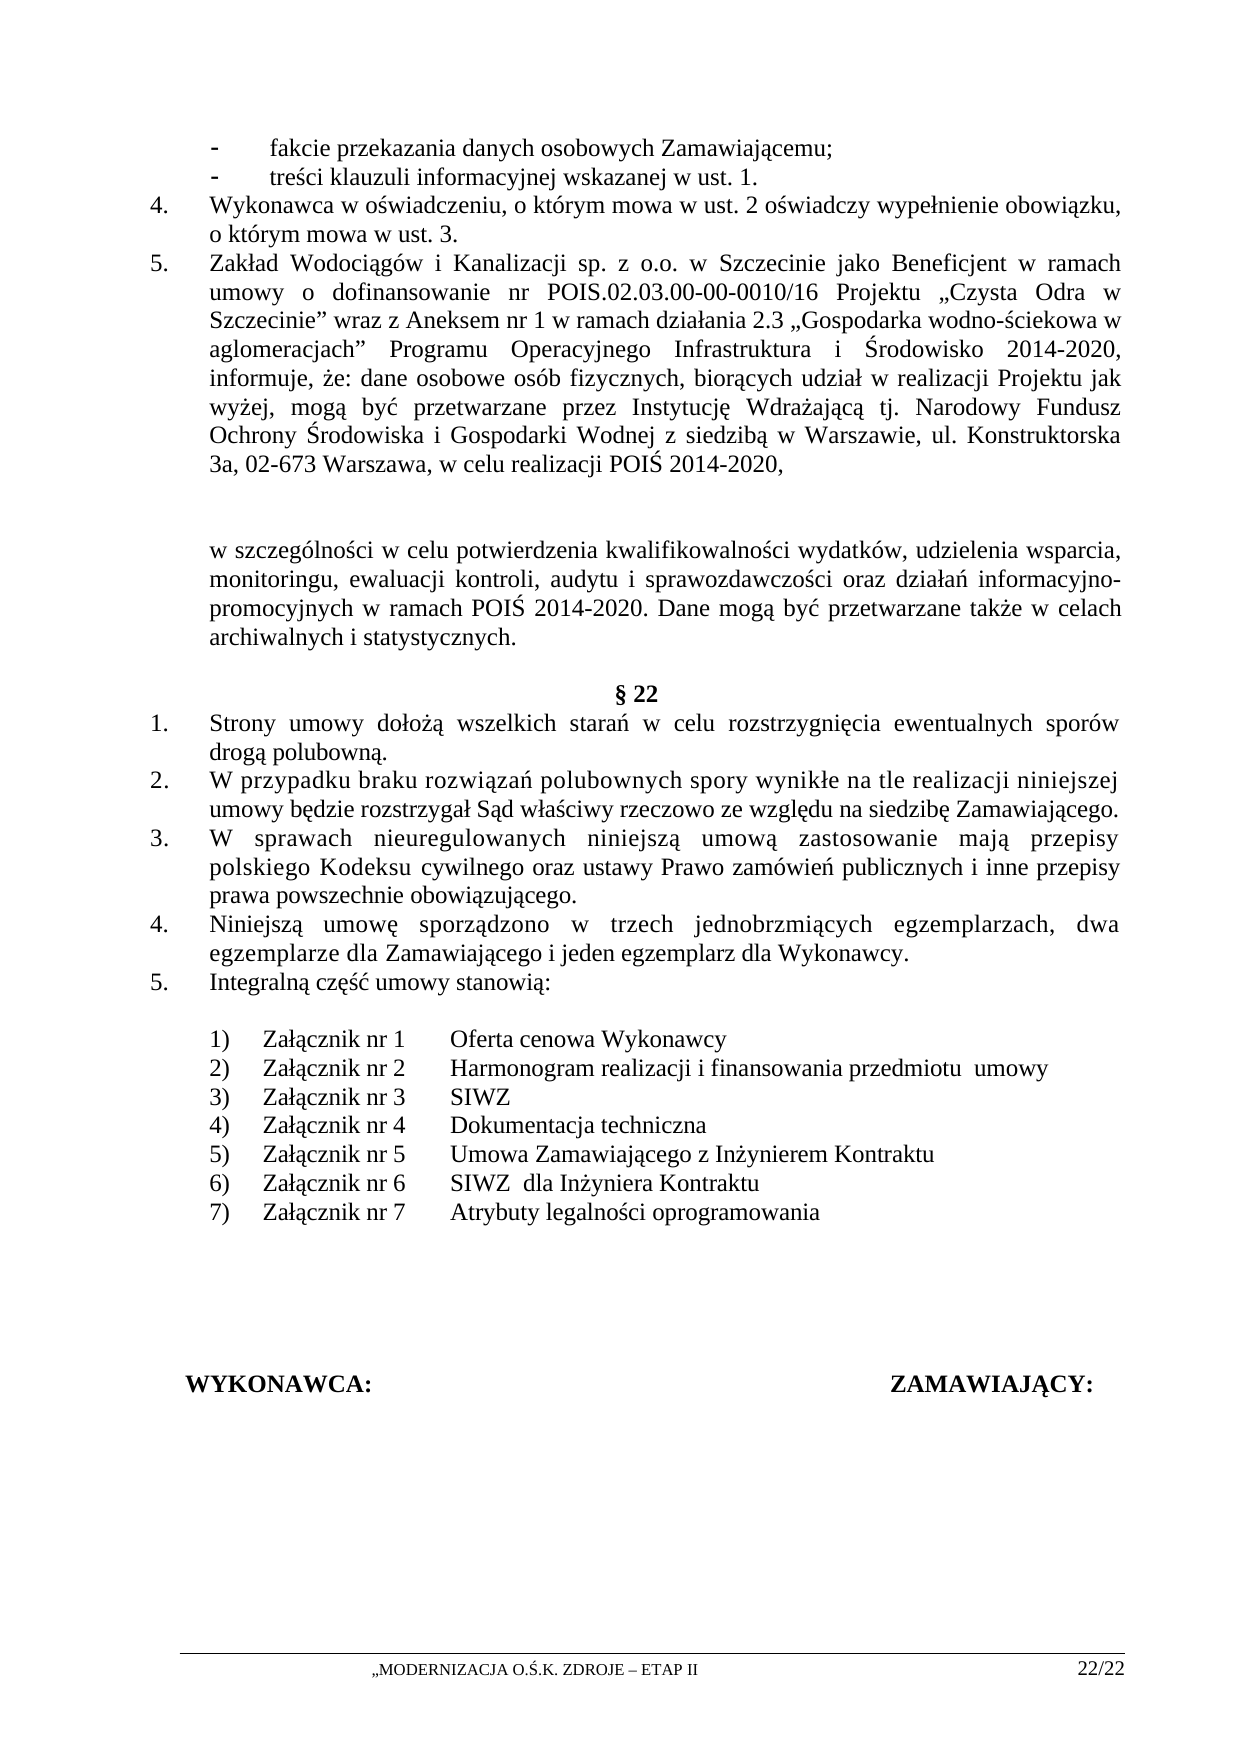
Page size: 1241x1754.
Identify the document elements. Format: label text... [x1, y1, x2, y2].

list W przypadku braku rozwiązań polubownych spory wynikłe na tle realizacji niniejszej umowy będzie rozstrzygał Sąd właściwy rzeczowo ze względu na siedzibę Zamawiającego. [150, 765, 1121, 823]
list Wykonawca w oświadczeniu, o którym mowa w ust. 2 oświadczy wypełnienie obowiązku, o którym mowa w ust. 3. [150, 190, 1122, 248]
list Załącznik nr 1 Oferta cenowa Wykonawcy [209, 1024, 1121, 1053]
list Załącznik nr 6 SIWZ dla Inżyniera Kontraktu [209, 1168, 1121, 1197]
list Niniejszą umowę sporządzono w trzech jednobrzmiących egzemplarzach, dwa egzemplarze dla Zamawiającego i jeden egzemplarz dla Wykonawcy. [150, 909, 1121, 967]
text § 22 [150, 679, 1122, 708]
list w szczególności w celu potwierdzenia kwalifikowalności wydatków, udzielenia wsparcia, monitoringu, ewaluacji kontroli, audytu i sprawozdawczości oraz działań informacyjno- promocyjnych w ramach POIŚ 2014-2020. Dane mogą być przetwarzane także w celach archiwalnych i statystycznych. [209, 535, 1122, 650]
list Zakład Wodociągów i Kanalizacji sp. z o.o. w Szczecinie jako Beneficjent w ramach umowy o dofinansowanie nr POIS.02.03.00-00-0010/16 Projektu „Czysta Odra w Szczecinie” wraz z Aneksem nr 1 w ramach działania 2.3 „Gospodarka wodno-ściekowa w aglomeracjach” Programu Operacyjnego Infrastruktura i Środowisko 2014-2020, informuje, że: dane osobowe osób fizycznych, biorących udział w realizacji Projektu jak wyżej, mogą być przetwarzane przez Instytucję Wdrażającą tj. Narodowy Fundusz Ochrony Środowiska i Gospodarki Wodnej z siedzibą w Warszawie, ul. Konstruktorska 3a, 02-673 Warszawa, w celu realizacji POIŚ 2014-2020, [150, 248, 1122, 478]
list Załącznik nr 7 Atrybuty legalności oprogramowania [209, 1197, 1121, 1225]
text WYKONAWCA: ZAMAWIAJĄCY: [150, 1369, 1122, 1398]
list Załącznik nr 5 Umowa Zamawiającego z Inżynierem Kontraktu [209, 1139, 1121, 1168]
list Załącznik nr 4 Dokumentacja techniczna [209, 1110, 1121, 1139]
list fakcie przekazania danych osobowych Zamawiającemu; [210, 133, 1122, 162]
list Załącznik nr 2 Harmonogram realizacji i finansowania przedmiotu umowy [209, 1053, 1121, 1082]
list Integralną część umowy stanowią: [150, 967, 1121, 995]
list treści klauzuli informacyjnej wskazanej w ust. 1. [210, 162, 1122, 190]
list Strony umowy dołożą wszelkich starań w celu rozstrzygnięcia ewentualnych sporów drogą polubowną. [150, 708, 1121, 765]
list Załącznik nr 3 SIWZ [209, 1082, 1121, 1110]
list W sprawach nieuregulowanych niniejszą umową zastosowanie mają przepisy polskiego Kodeksu cywilnego oraz ustawy Prawo zamówień publicznych i inne przepisy prawa powszechnie obowiązującego. [150, 823, 1121, 909]
